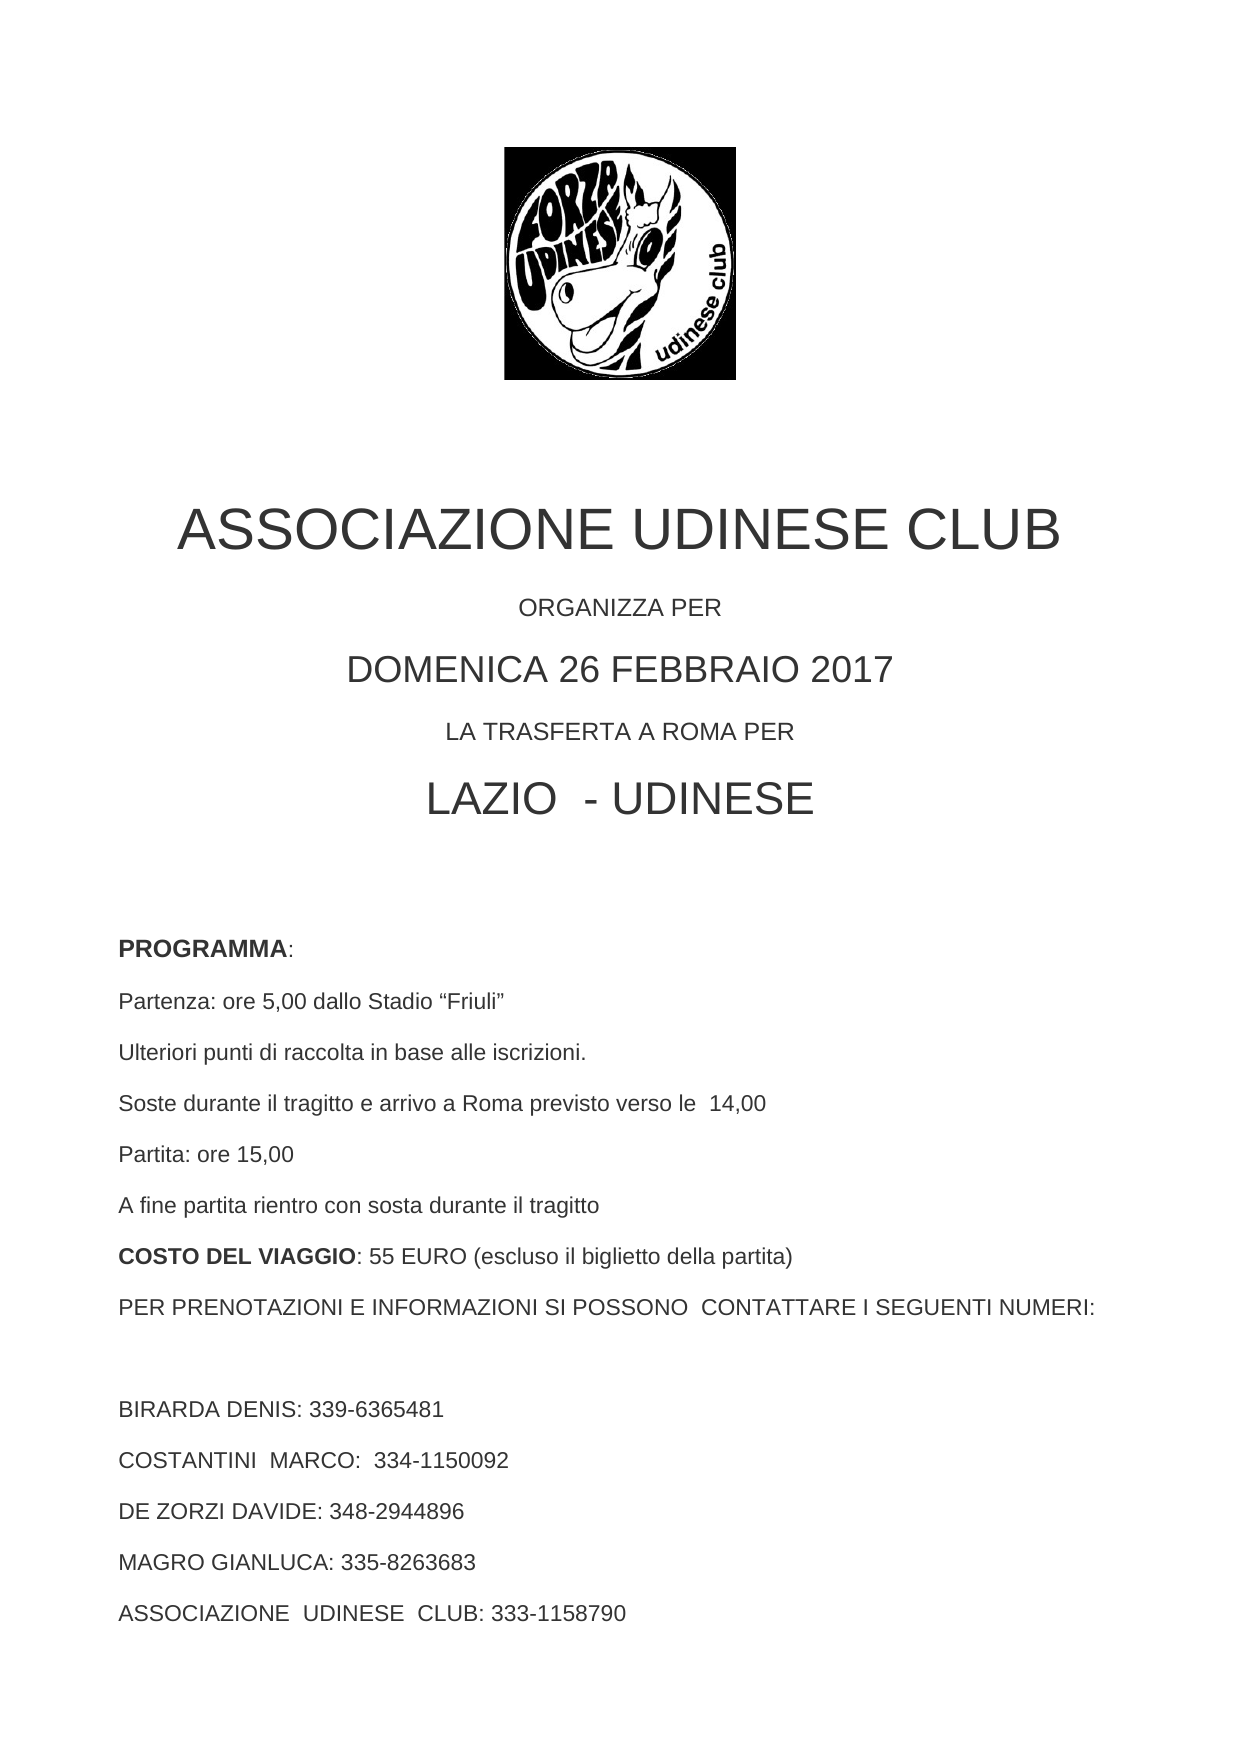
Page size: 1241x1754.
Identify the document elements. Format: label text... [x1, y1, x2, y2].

text DE ZORZI DAVIDE: 348-2944896 [118, 1498, 1122, 1524]
text ASSOCIAZIONE UDINESE CLUB [118, 495, 1122, 562]
text PER PRENOTAZIONI E INFORMAZIONI SI POSSONO CONTATTARE I SEGUENTI NUMERI: [118, 1294, 1122, 1320]
text COSTO DEL VIAGGIO: 55 EURO (escluso il biglietto della partita) [118, 1243, 1122, 1269]
text BIRARDA DENIS: 339-6365481 [118, 1396, 1122, 1422]
text COSTANTINI MARCO: 334-1150092 [118, 1447, 1122, 1473]
text Partenza: ore 5,00 dallo Stadio “Friuli” [118, 988, 1122, 1014]
picture [504, 147, 736, 380]
text LAZIO - UDINESE [118, 771, 1122, 824]
text Soste durante il tragitto e arrivo a Roma previsto verso le 14,00 [118, 1090, 1122, 1116]
text PROGRAMMA: [118, 934, 1122, 963]
text Partita: ore 15,00 [118, 1141, 1122, 1167]
text ASSOCIAZIONE UDINESE CLUB: 333-1158790 [118, 1600, 1122, 1627]
text ORGANIZZA PER [118, 593, 1122, 622]
text MAGRO GIANLUCA: 335-8263683 [118, 1549, 1122, 1576]
text A fine partita rientro con sosta durante il tragitto [118, 1192, 1122, 1218]
text DOMENICA 26 FEBBRAIO 2017 [118, 647, 1122, 690]
text LA TRASFERTA A ROMA PER [118, 717, 1122, 746]
text Ulteriori punti di raccolta in base alle iscrizioni. [118, 1039, 1122, 1065]
